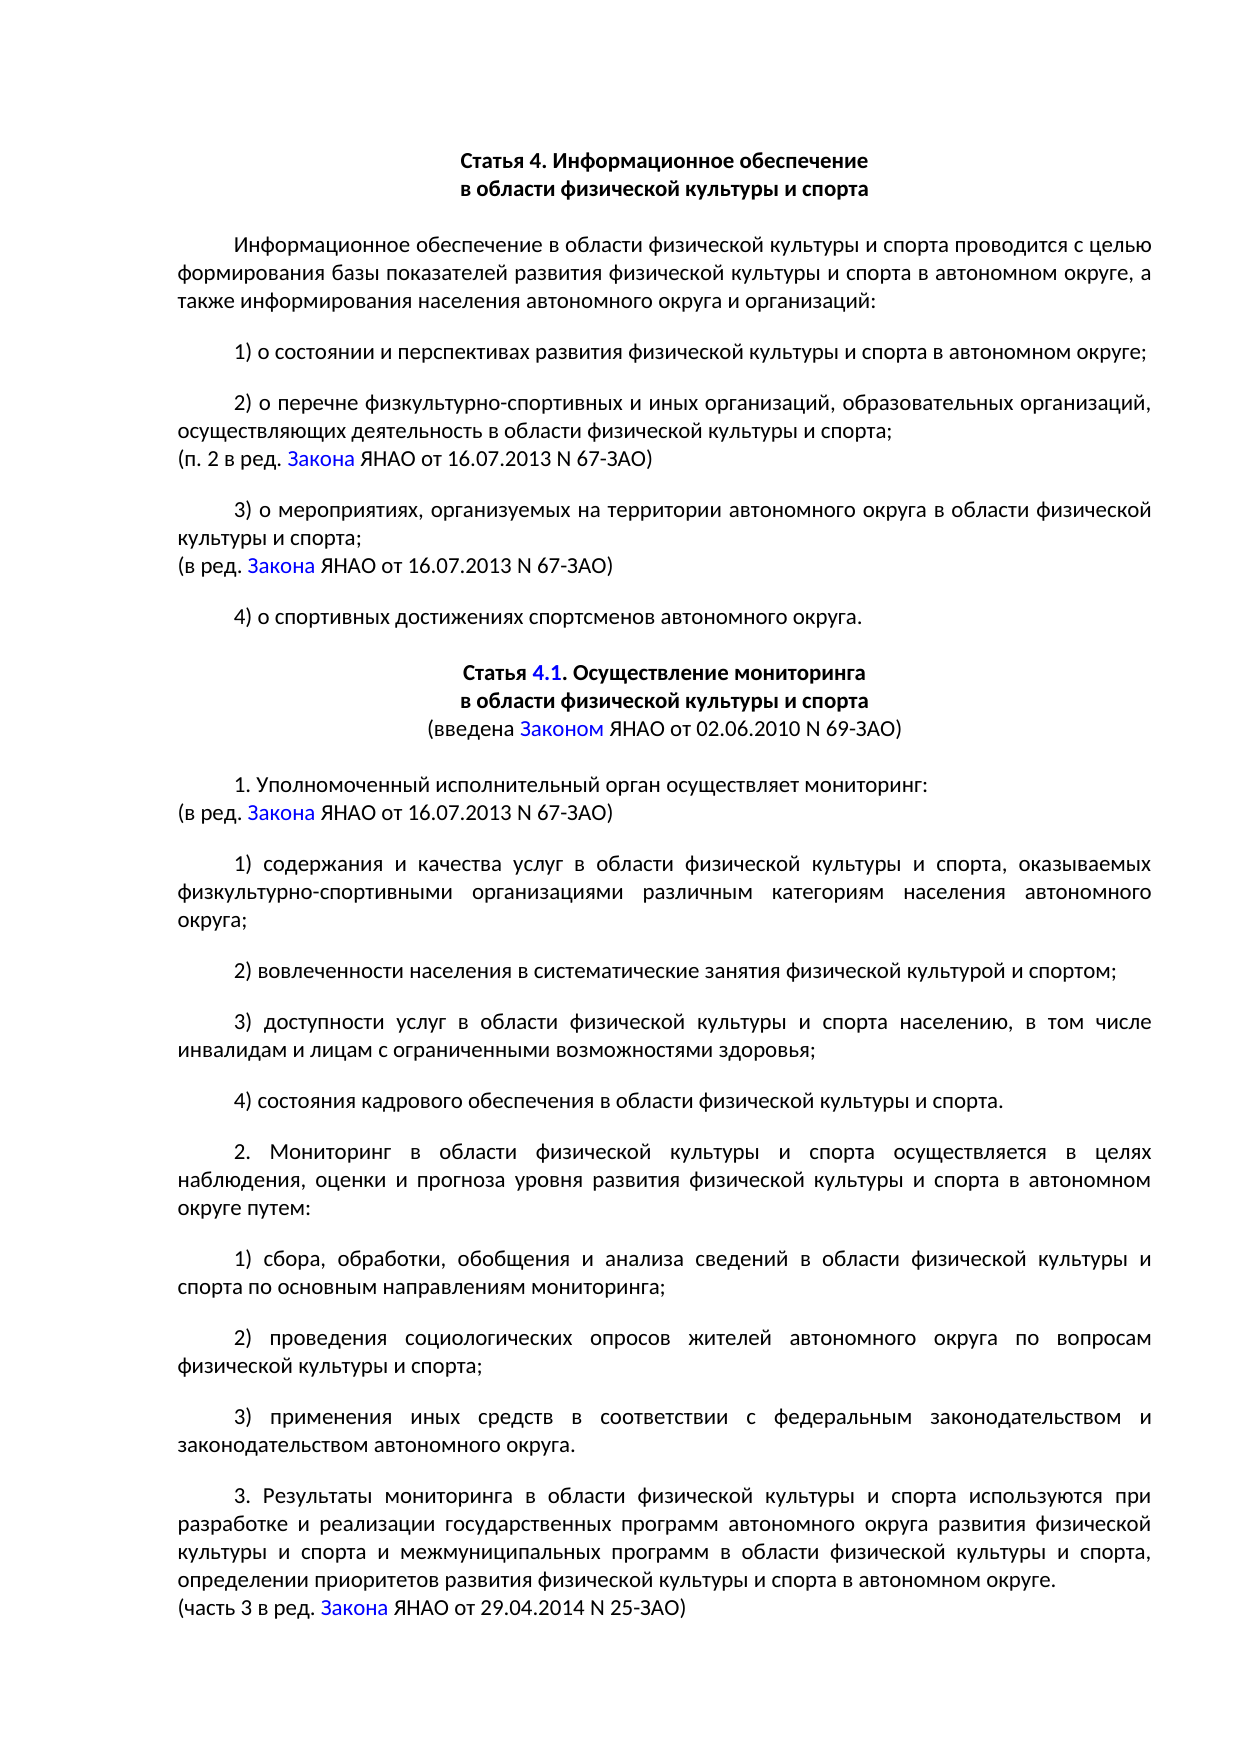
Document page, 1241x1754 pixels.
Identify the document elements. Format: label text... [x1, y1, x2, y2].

text 1) содержания и качества услуг в области физической культуры и спорта, оказываемых физкультурно-спортивными организациями различным категориям населения автономного округа; [177, 849, 1152, 933]
text 2) проведения социологических опросов жителей автономного округа по вопросам физической культуры и спорта; [177, 1323, 1152, 1379]
title Статья 4.1. Осуществление мониторинга [177, 658, 1152, 686]
text 3) доступности услуг в области физической культуры и спорта населению, в том числе инвалидам и лицам с ограниченными возможностями здоровья; [177, 1007, 1152, 1063]
text 3) о мероприятиях, организуемых на территории автономного округа в области физической культуры и спорта; [177, 495, 1152, 551]
title Статья 4. Информационное обеспечение [177, 146, 1152, 174]
title в области физической культуры и спорта [177, 174, 1152, 202]
text 2) вовлеченности населения в систематические занятия физической культурой и спортом; [177, 956, 1152, 984]
text (в ред. Закона ЯНАО от 16.07.2013 N 67-ЗАО) [177, 798, 1152, 826]
title в области физической культуры и спорта [177, 686, 1152, 714]
text 2) о перечне физкультурно-спортивных и иных организаций, образовательных организаций, осуществляющих деятельность в области физической культуры и спорта; [177, 388, 1152, 444]
text (п. 2 в ред. Закона ЯНАО от 16.07.2013 N 67-ЗАО) [177, 444, 1152, 472]
text Информационное обеспечение в области физической культуры и спорта проводится с целью формирования базы показателей развития физической культуры и спорта в автономном округе, а также информирования населения автономного округа и организаций: [177, 230, 1152, 314]
text 3) применения иных средств в соответствии с федеральным законодательством и законодательством автономного округа. [177, 1402, 1152, 1458]
text (введена Законом ЯНАО от 02.06.2010 N 69-ЗАО) [177, 714, 1152, 742]
text 1) о состоянии и перспективах развития физической культуры и спорта в автономном округе; [177, 337, 1152, 365]
text 4) состояния кадрового обеспечения в области физической культуры и спорта. [177, 1086, 1152, 1114]
text 1. Уполномоченный исполнительный орган осуществляет мониторинг: [177, 770, 1152, 798]
text 3. Результаты мониторинга в области физической культуры и спорта используются при разработке и реализации государственных программ автономного округа развития физической культуры и спорта и межмуниципальных программ в области физической культуры и спорта, определении приоритетов развития физической культуры и спорта в автономном округе. [177, 1481, 1152, 1593]
text (в ред. Закона ЯНАО от 16.07.2013 N 67-ЗАО) [177, 551, 1152, 579]
text 1) сбора, обработки, обобщения и анализа сведений в области физической культуры и спорта по основным направлениям мониторинга; [177, 1244, 1152, 1300]
text 2. Мониторинг в области физической культуры и спорта осуществляется в целях наблюдения, оценки и прогноза уровня развития физической культуры и спорта в автономном округе путем: [177, 1137, 1152, 1221]
text 4) о спортивных достижениях спортсменов автономного округа. [177, 602, 1152, 630]
text (часть 3 в ред. Закона ЯНАО от 29.04.2014 N 25-ЗАО) [177, 1593, 1152, 1621]
